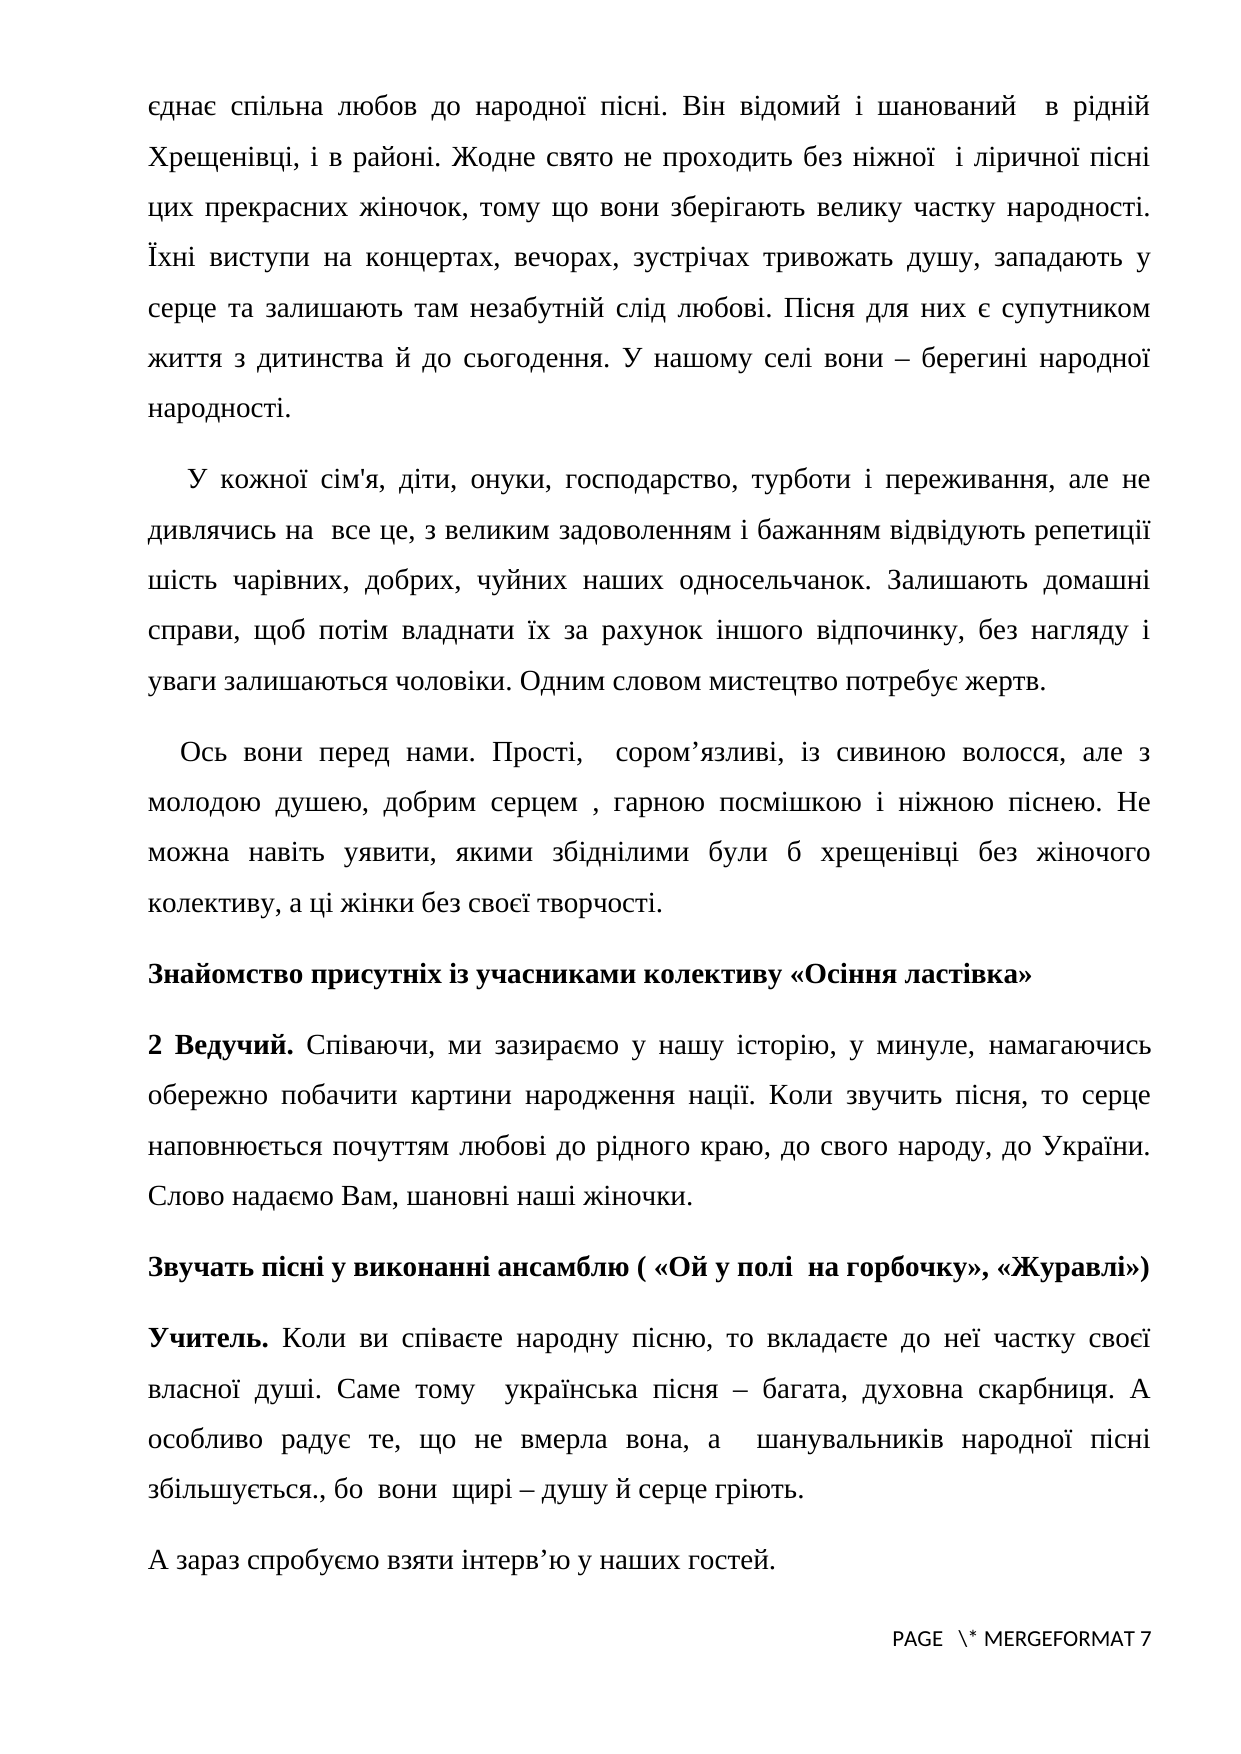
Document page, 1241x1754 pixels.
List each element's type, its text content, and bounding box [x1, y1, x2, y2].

text А зараз спробуємо взяти інтерв’ю у наших гостей. [148, 1542, 1152, 1576]
text У кожної сім'я, діти, онуки, господарство, турботи і переживання, але не дивлячись на все це, з великим задоволенням і бажанням відвідують репетиції шість чарівних, добрих, чуйних наших односельчанок. Залишають домашні справи, щоб потім владнати їх за рахунок іншого відпочинку, без нагляду і уваги залишаються чоловіки. Одним словом мистецтво потребує жертв. [148, 462, 1152, 696]
text 2 Ведучий. Співаючи, ми зазираємо у нашу історію, у минуле, намагаючись обережно побачити картини народження нації. Коли звучить пісня, то серце наповнюється почуттям любові до рідного краю, до свого народу, до України. Слово надаємо Вам, шановні наші жіночки. [148, 1027, 1152, 1212]
text Звучать пісні у виконанні ансамблю ( «Ой у полі на горбочку», «Журавлі») [148, 1249, 1152, 1283]
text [148, 88, 1152, 424]
text Ось вони перед нами. Прості, сором’язливі, із сивиною волосся, але з молодою душею, добрим серцем , гарною посмішкою і ніжною піснею. Не можна навіть уявити, якими збіднілими були б хрещенівці без жіночого колективу, а ці жінки без своєї творчості. [148, 734, 1152, 918]
text Знайомство присутніх із учасниками колективу «Осіння ластівка» [148, 956, 1152, 989]
text Учитель. Коли ви співаєте народну пісню, то вкладаєте до неї частку своєї власної душі. Саме тому українська пісня – багата, духовна скарбниця. А особливо радує те, що не вмерла вона, а шанувальників народної пісні збільшується., бо вони щирі – душу й серце гріють. [148, 1320, 1152, 1505]
